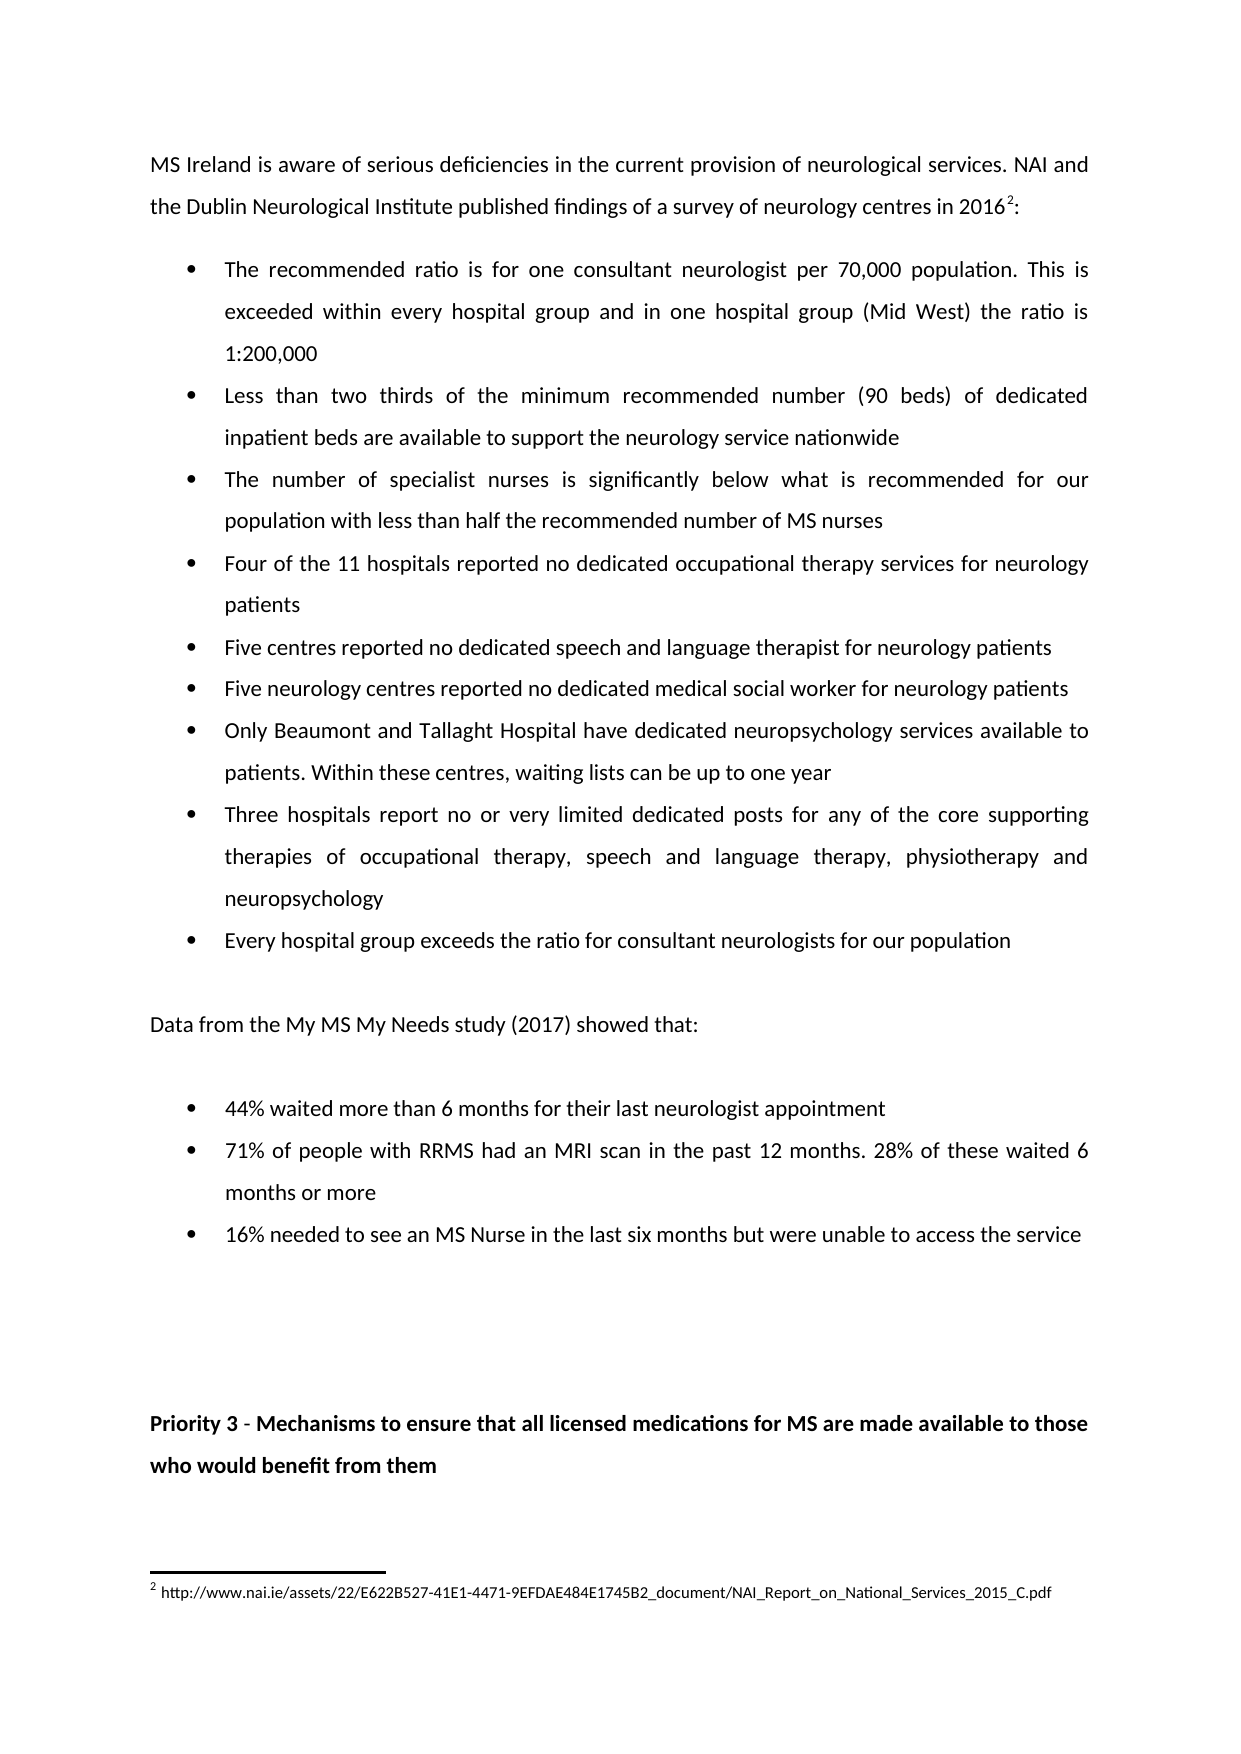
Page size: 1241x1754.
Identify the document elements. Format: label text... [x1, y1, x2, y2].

list The number of specialist nurses is significantly below what is recommended for our population with less than half the recommended number of MS nurses [187, 465, 1090, 535]
list Five neurology centres reported no dedicated medical social worker for neurology patients [187, 674, 1090, 703]
text MS Ireland is aware of serious deficiencies in the current provision of neurological services. NAI and the Dublin Neurological Institute published findings of a survey of neurology centres in 2016: [150, 150, 1090, 220]
list The recommended ratio is for one consultant neurologist per 70,000 population. This is exceeded within every hospital group and in one hospital group (Mid West) the ratio is 1:200,000 [187, 255, 1090, 367]
text Priority 3 - Mechanisms to ensure that all licensed medications for MS are made available to those who would benefit from them [150, 1409, 1090, 1479]
list 16% needed to see an MS Nurse in the last six months but were unable to access the service [187, 1220, 1090, 1248]
list Less than two thirds of the minimum recommended number (90 beds) of dedicated inpatient beds are available to support the neurology service nationwide [187, 381, 1090, 451]
list Every hospital group exceeds the ratio for consultant neurologists for our population [187, 926, 1090, 954]
list 71% of people with RRMS had an MRI scan in the past 12 months. 28% of these waited 6 months or more [187, 1136, 1090, 1206]
list Only Beaumont and Tallaght Hospital have dedicated neuropsychology services available to patients. Within these centres, waiting lists can be up to one year [187, 717, 1090, 787]
list Four of the 11 hospitals reported no dedicated occupational therapy services for neurology patients [187, 549, 1090, 619]
list Three hospitals report no or very limited dedicated posts for any of the core supporting therapies of occupational therapy, speech and language therapy, physiotherapy and neuropsychology [187, 801, 1090, 912]
list 44% waited more than 6 months for their last neurologist appointment [187, 1094, 1090, 1122]
text Data from the My MS My Needs study (2017) showed that: [150, 1010, 1090, 1038]
list Five centres reported no dedicated speech and language therapist for neurology patients [187, 633, 1090, 661]
